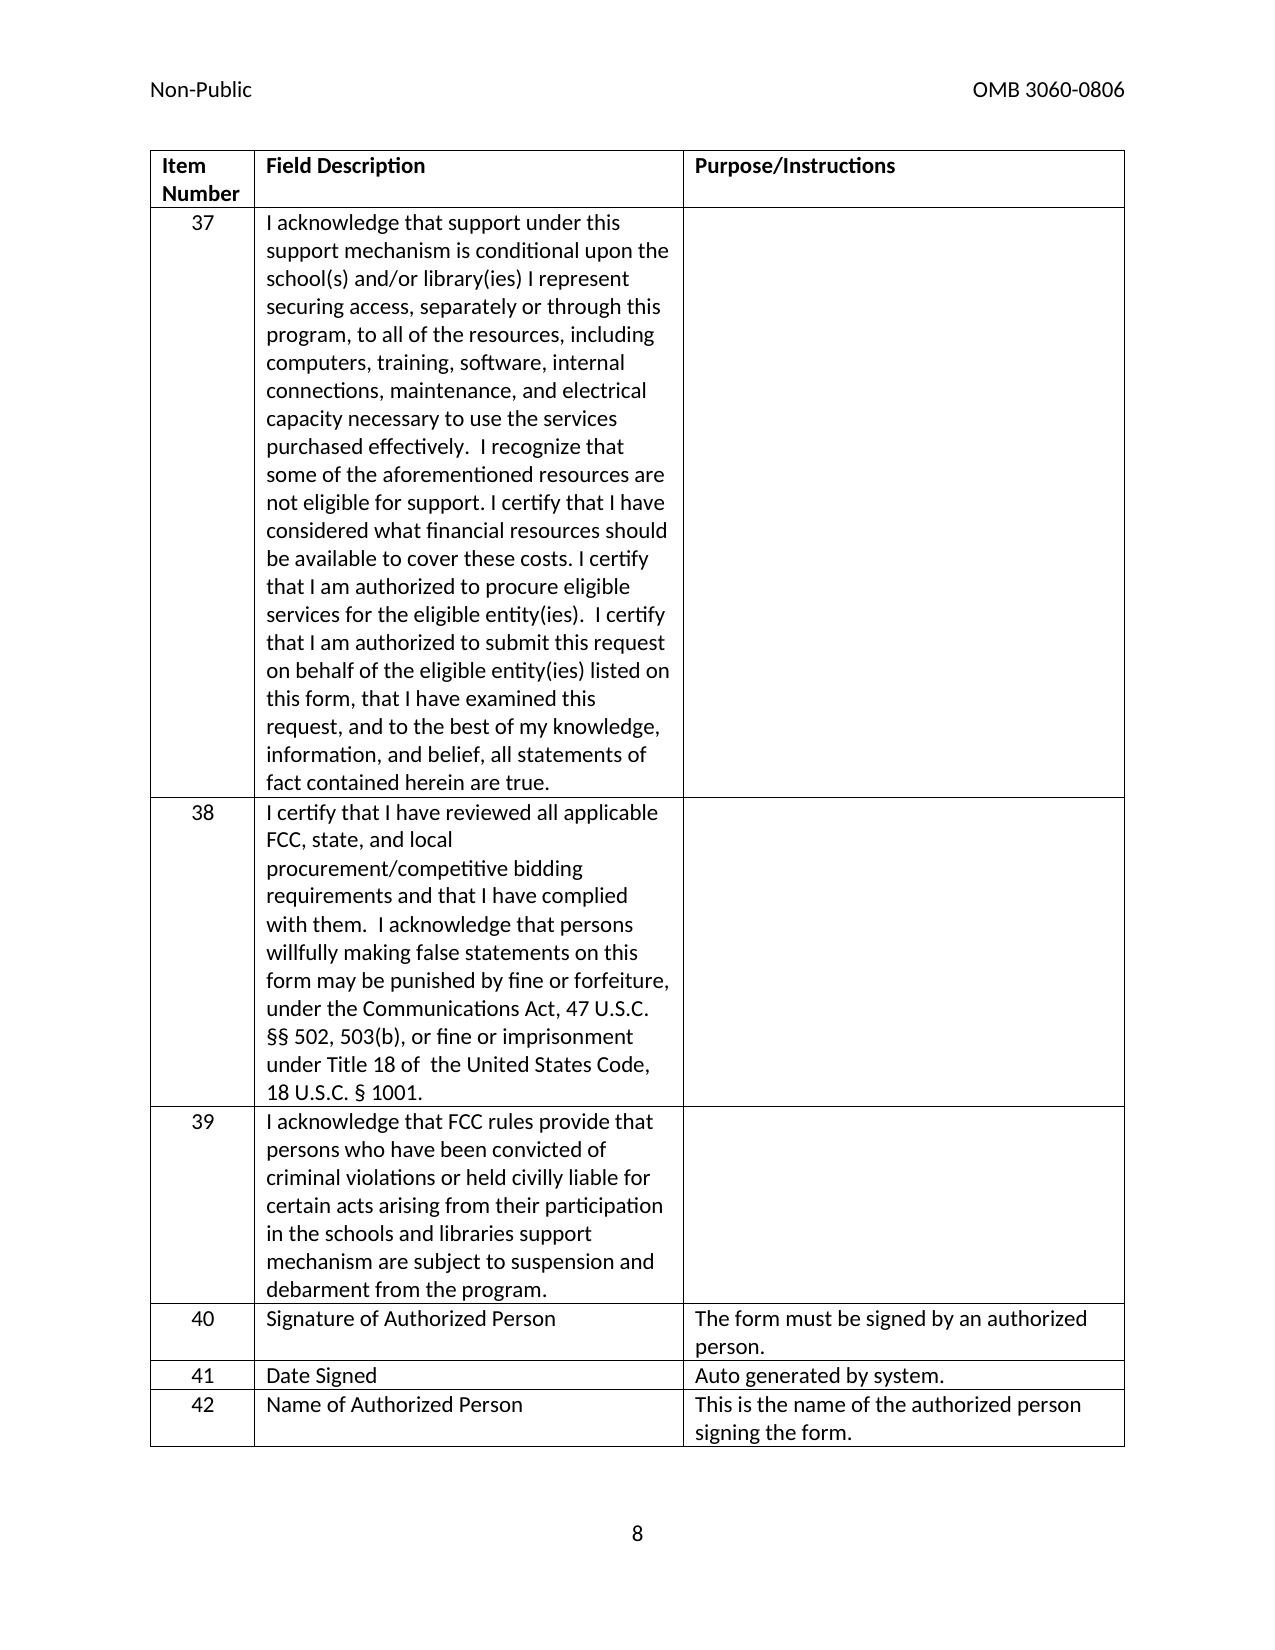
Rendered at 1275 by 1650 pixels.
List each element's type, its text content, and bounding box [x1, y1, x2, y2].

table_cell [684, 1107, 1124, 1303]
table_cell 42 [151, 1390, 254, 1446]
table_cell [684, 798, 1124, 1106]
table_header Field Description [255, 151, 683, 207]
table_cell Auto generated by system. [684, 1361, 1124, 1389]
table_header Item Number [151, 151, 254, 207]
table_cell 40 [151, 1304, 254, 1360]
table_cell I acknowledge that FCC rules provide that persons who have been convicted of criminal violations or held civilly liable for certain acts arising from their participation in the schools and libraries support mechanism are subject to suspension and debarment from the program. [255, 1107, 683, 1303]
table_cell [684, 208, 1124, 797]
table_cell This is the name of the authorized person signing the form. [684, 1390, 1124, 1446]
table_cell Name of Authorized Person [255, 1390, 683, 1446]
table_cell 37 [151, 208, 254, 797]
table_cell I certify that I have reviewed all applicable FCC, state, and local procurement/competitive bidding requirements and that I have complied with them. I acknowledge that persons willfully making false statements on this form may be punished by fine or forfeiture, under the Communications Act, 47 U.S.C. §§ 502, 503(b), or fine or imprisonment under Title 18 of the United States Code, 18 U.S.C. § 1001. [255, 798, 683, 1106]
table_cell The form must be signed by an authorized person. [684, 1304, 1124, 1360]
table_cell 41 [151, 1361, 254, 1389]
table_cell Date Signed [255, 1361, 683, 1389]
table_cell I acknowledge that support under this support mechanism is conditional upon the school(s) and/or library(ies) I represent securing access, separately or through this program, to all of the resources, including computers, training, software, internal connections, maintenance, and electrical capacity necessary to use the services purchased effectively. I recognize that some of the aforementioned resources are not eligible for support. I certify that I have considered what financial resources should be available to cover these costs. I certify that I am authorized to procure eligible services for the eligible entity(ies). I certify that I am authorized to submit this request on behalf of the eligible entity(ies) listed on this form, that I have examined this request, and to the best of my knowledge, information, and belief, all statements of fact contained herein are true. [255, 208, 683, 797]
table_cell 39 [151, 1107, 254, 1303]
table_cell Signature of Authorized Person [255, 1304, 683, 1360]
table_header Purpose/Instructions [684, 151, 1124, 207]
table_cell 38 [151, 798, 254, 1106]
